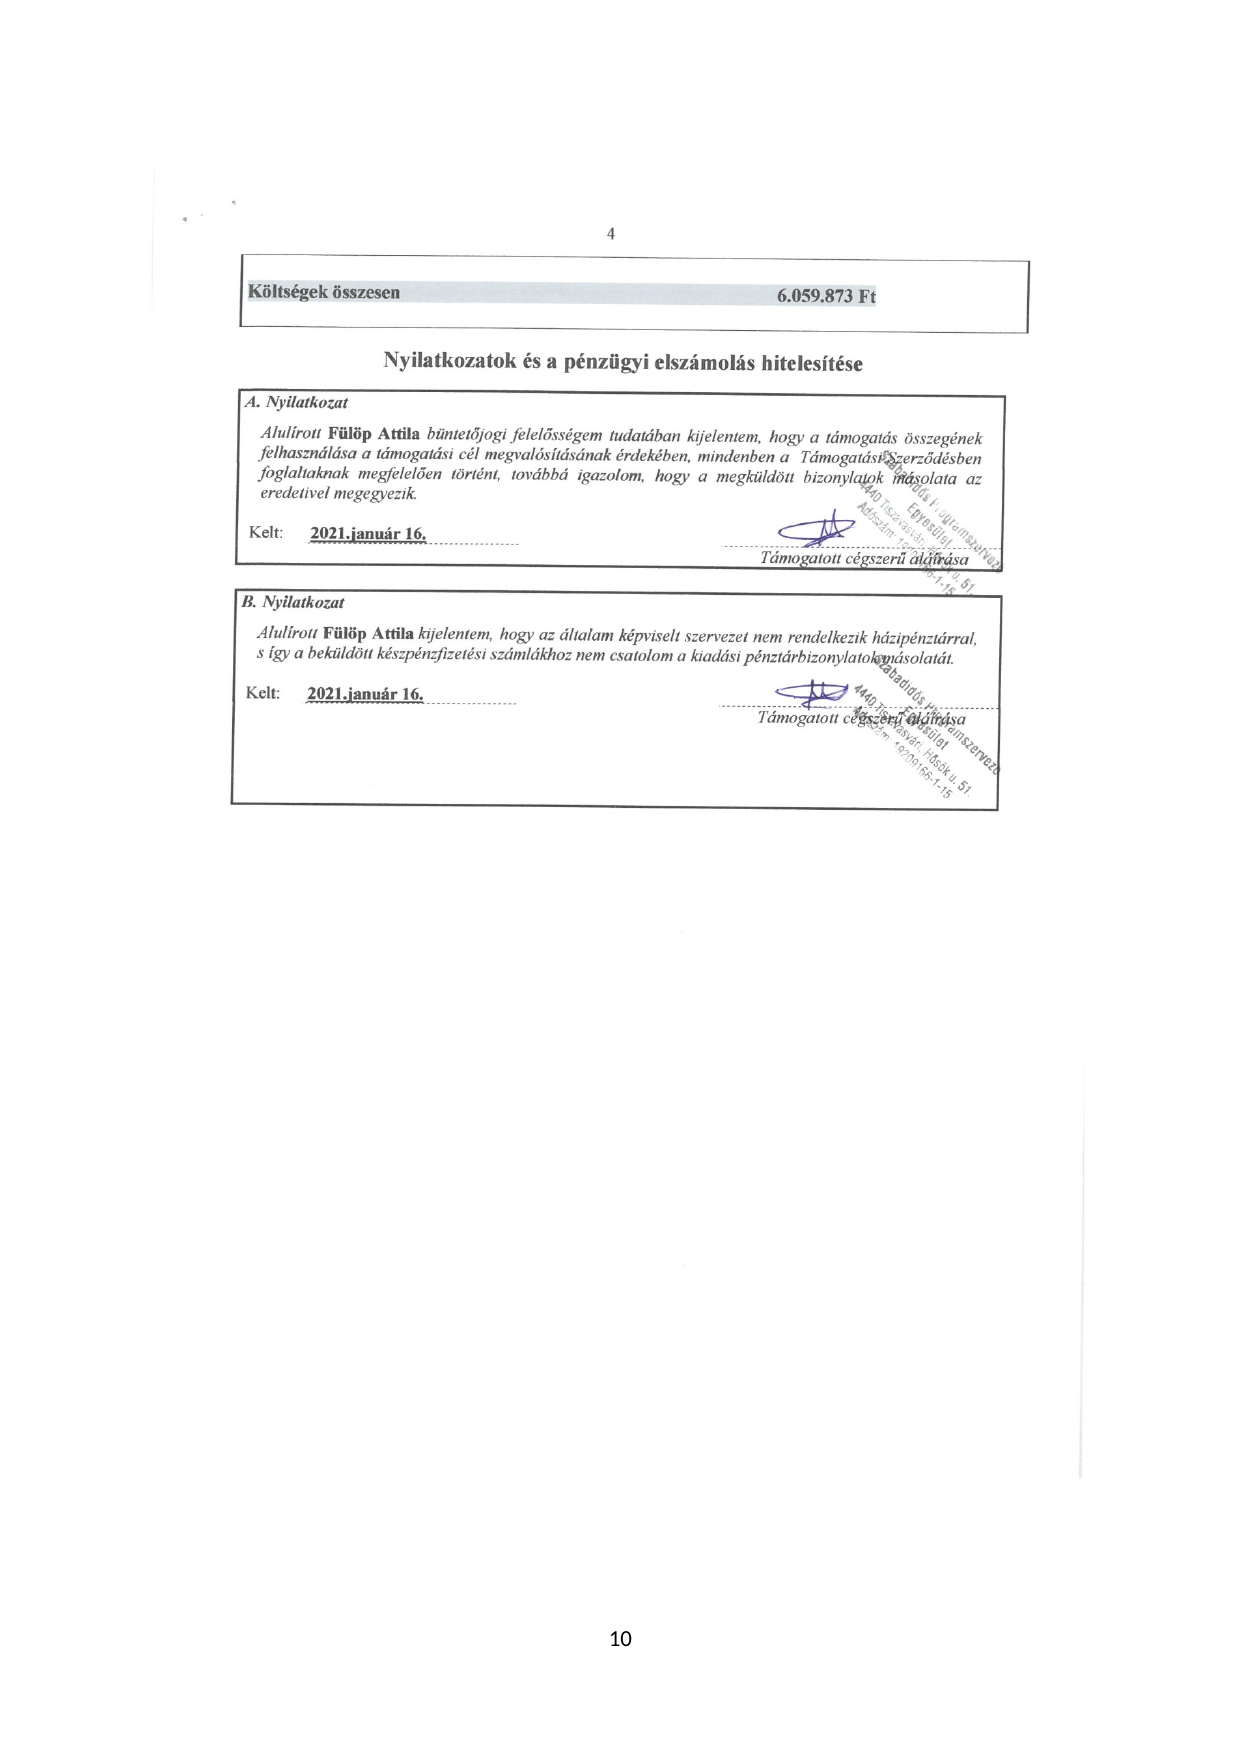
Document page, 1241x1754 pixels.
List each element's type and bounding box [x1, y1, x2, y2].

picture [147, 147, 1093, 1483]
